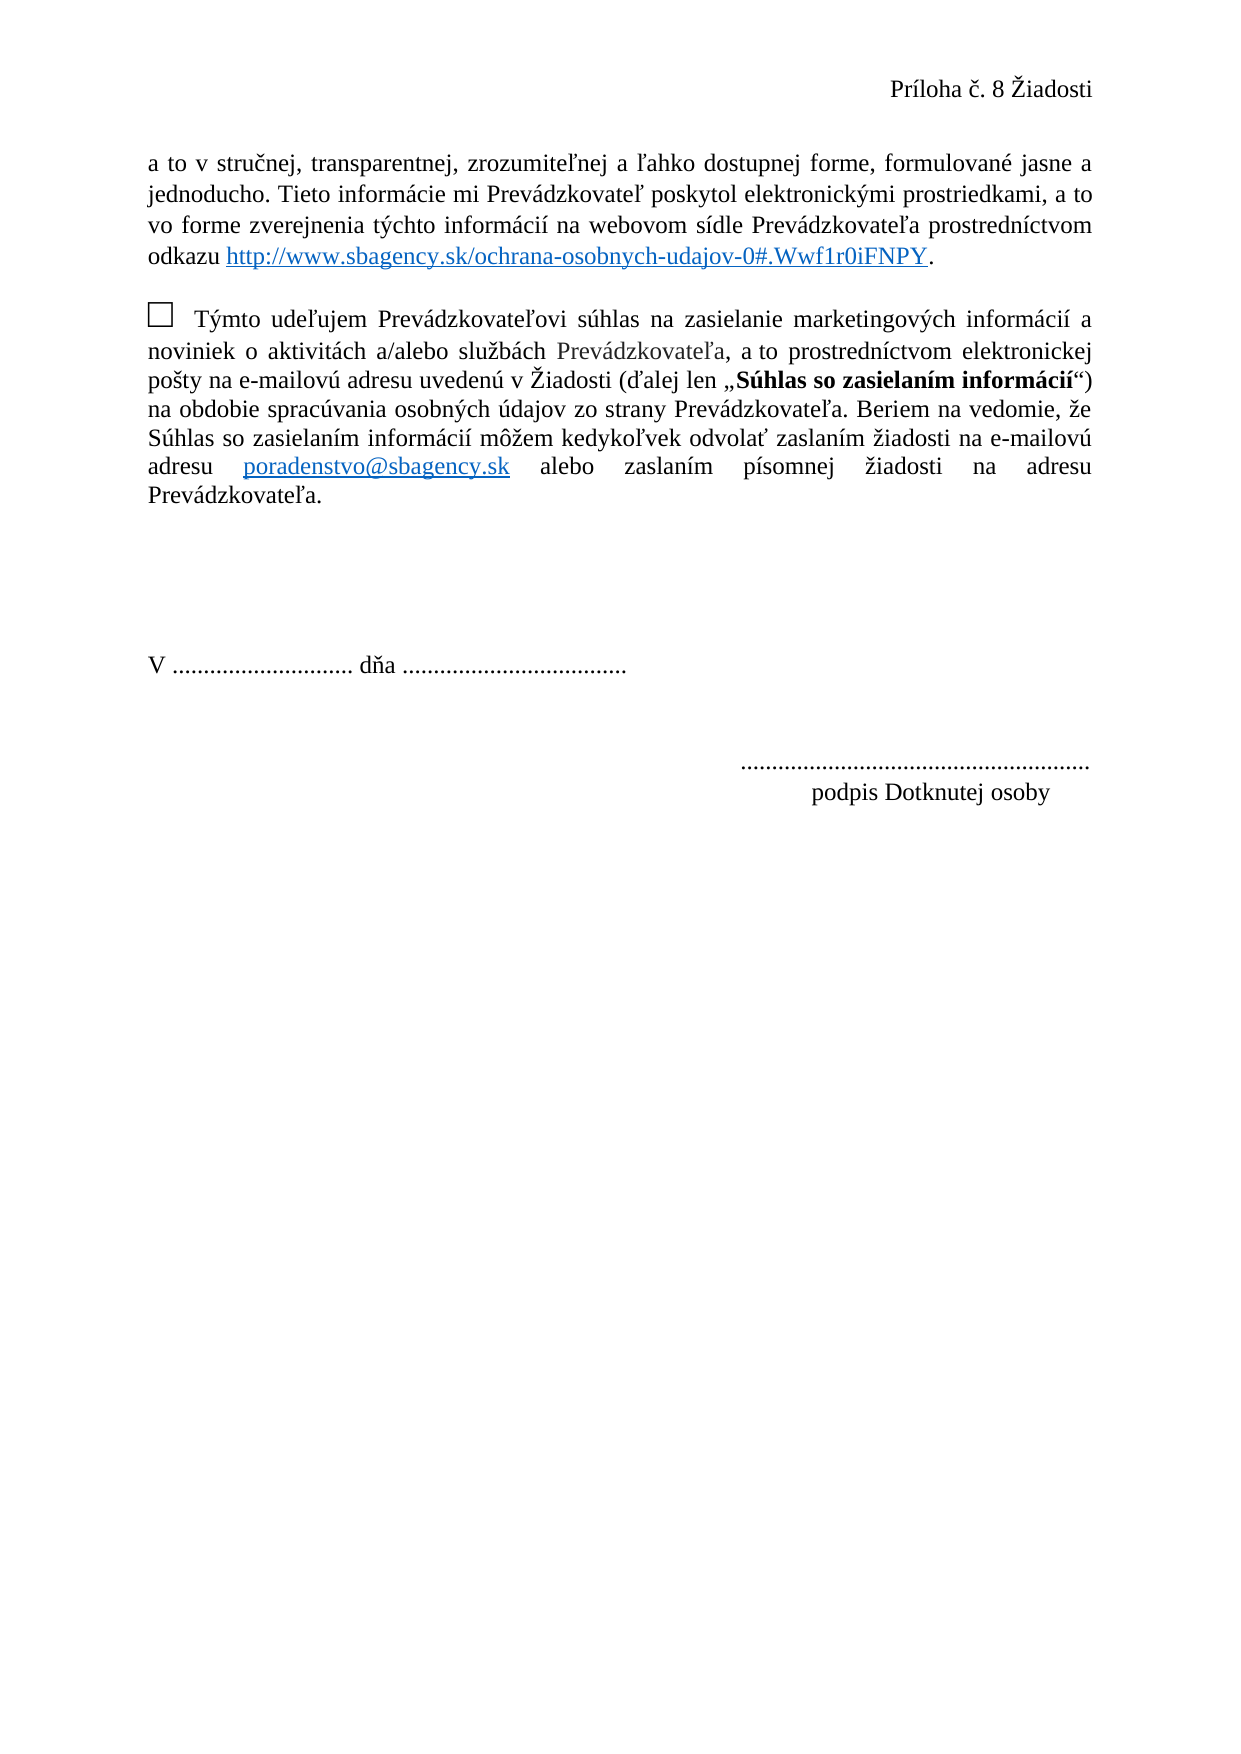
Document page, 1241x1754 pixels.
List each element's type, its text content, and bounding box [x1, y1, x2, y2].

text a to v stručnej, transparentnej, zrozumiteľnej a ľahko dostupnej forme, formulované jasne a jednoducho. Tieto informácie mi Prevádzkovateľ poskytol elektronickými prostriedkami, a to vo forme zverejnenia týchto informácií na webovom sídle Prevádzkovateľa prostredníctvom odkazu http://www.sbagency.sk/ochrana-osobnych-udajov-0#.Wwf1r0iFNPY. [148, 148, 1093, 269]
text ........................................................ [664, 746, 1093, 774]
text V ............................. dňa .................................... [148, 650, 1093, 679]
text podpis Dotknutej osoby [738, 777, 1093, 806]
text □ Týmto udeľujem Prevádzkovateľovi súhlas na zasielanie marketingových informácií a noviniek o aktivitách a/alebo službách Prevádzkovateľa, a to prostredníctvom elektronickej pošty na e-mailovú adresu uvedenú v Žiadosti (ďalej len „Súhlas so zasielaním informácií“) na obdobie spracúvania osobných údajov zo strany Prevádzkovateľa. Beriem na vedomie, že Súhlas so zasielaním informácií môžem kedykoľvek odvolať zaslaním žiadosti na e-mailovú adresu poradenstvo@sbagency.sk alebo zaslaním písomnej žiadosti na adresu Prevádzkovateľa. [148, 288, 1093, 509]
